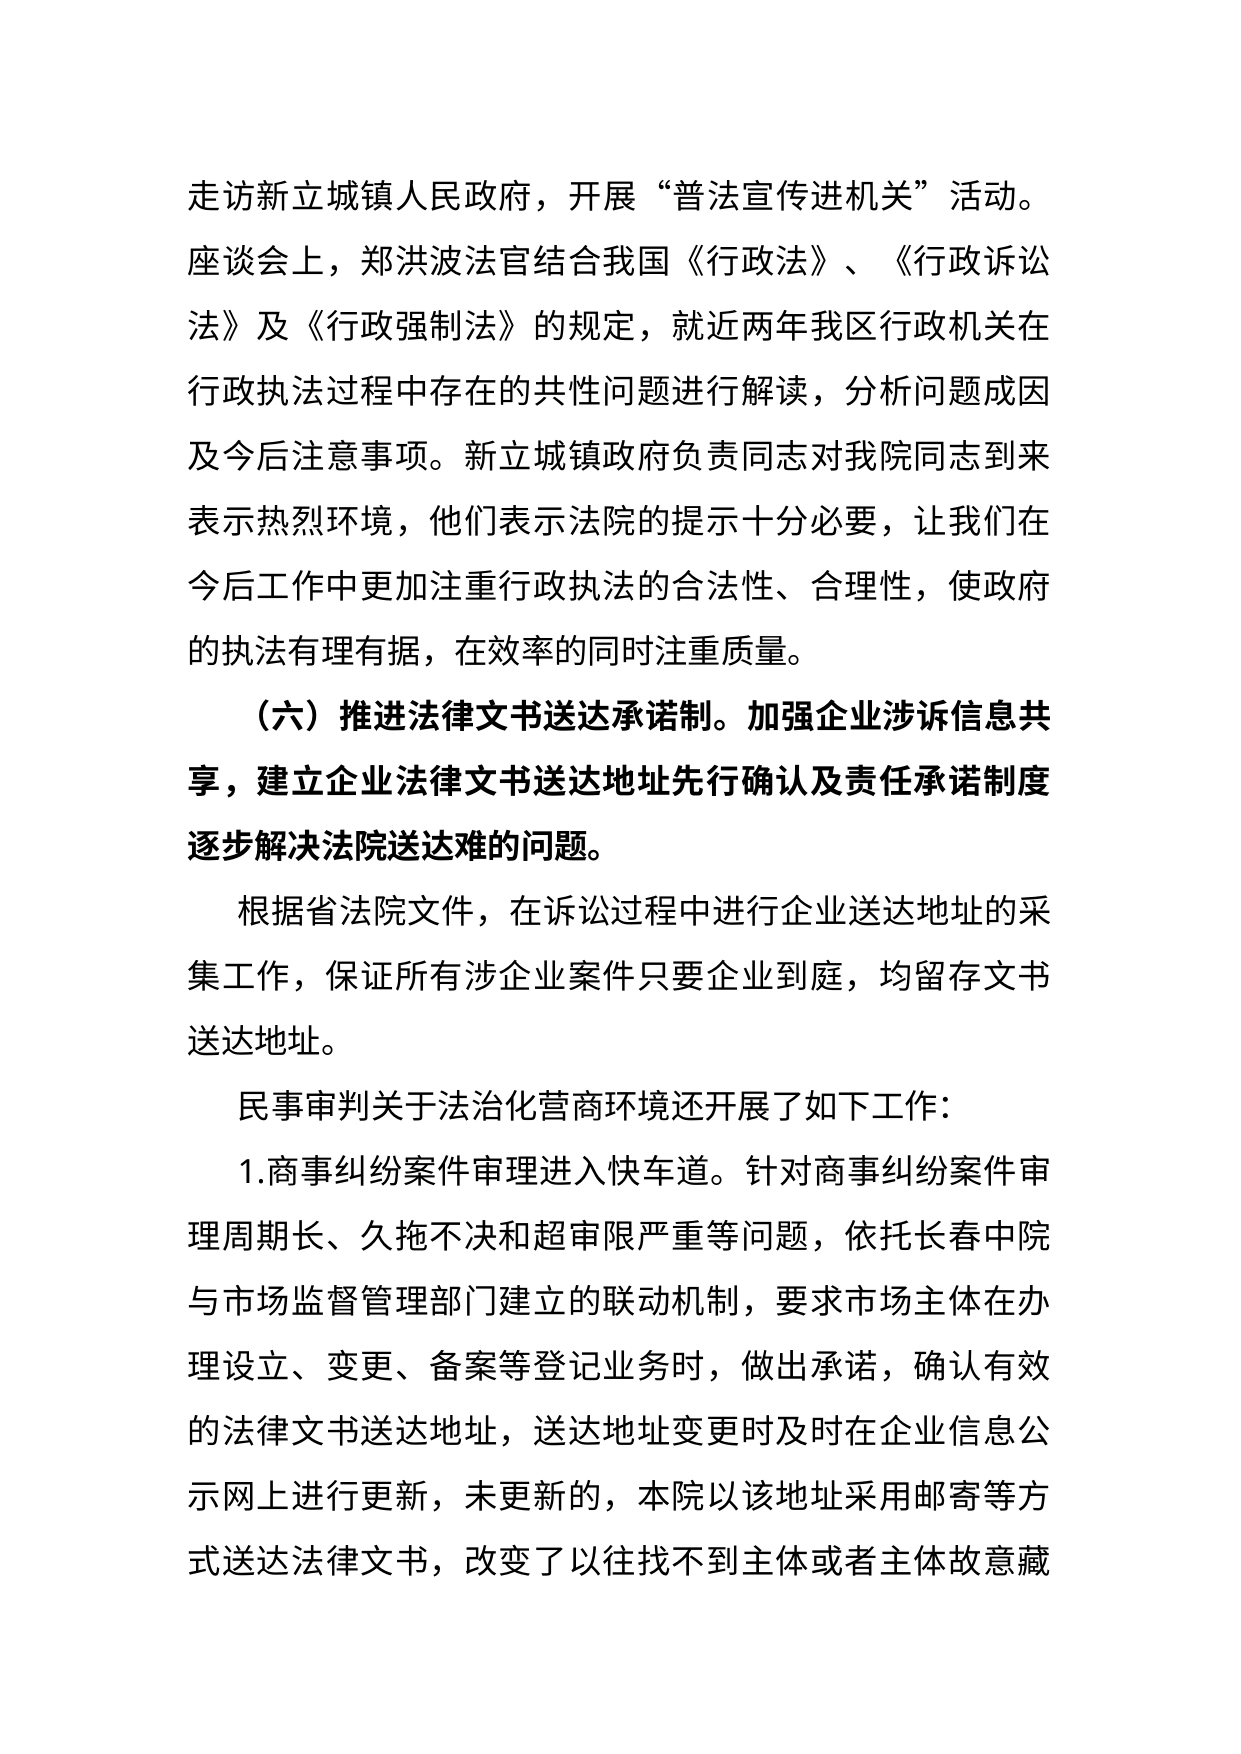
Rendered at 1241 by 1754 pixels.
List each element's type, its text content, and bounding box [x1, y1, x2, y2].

text 根据省法院文件，在诉讼过程中进行企业送达地址的采集工作，保证所有涉企业案件只要企业到庭，均留存文书送达地址。 [187, 877, 1053, 1072]
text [187, 1137, 1053, 1592]
text （六）推进法律文书送达承诺制。加强企业涉诉信息共享，建立企业法律文书送达地址先行确认及责任承诺制度，逐步解决法院送达难的问题。 [187, 682, 1053, 877]
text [187, 162, 1053, 682]
text 民事审判关于法治化营商环境还开展了如下工作： [187, 1072, 1053, 1137]
